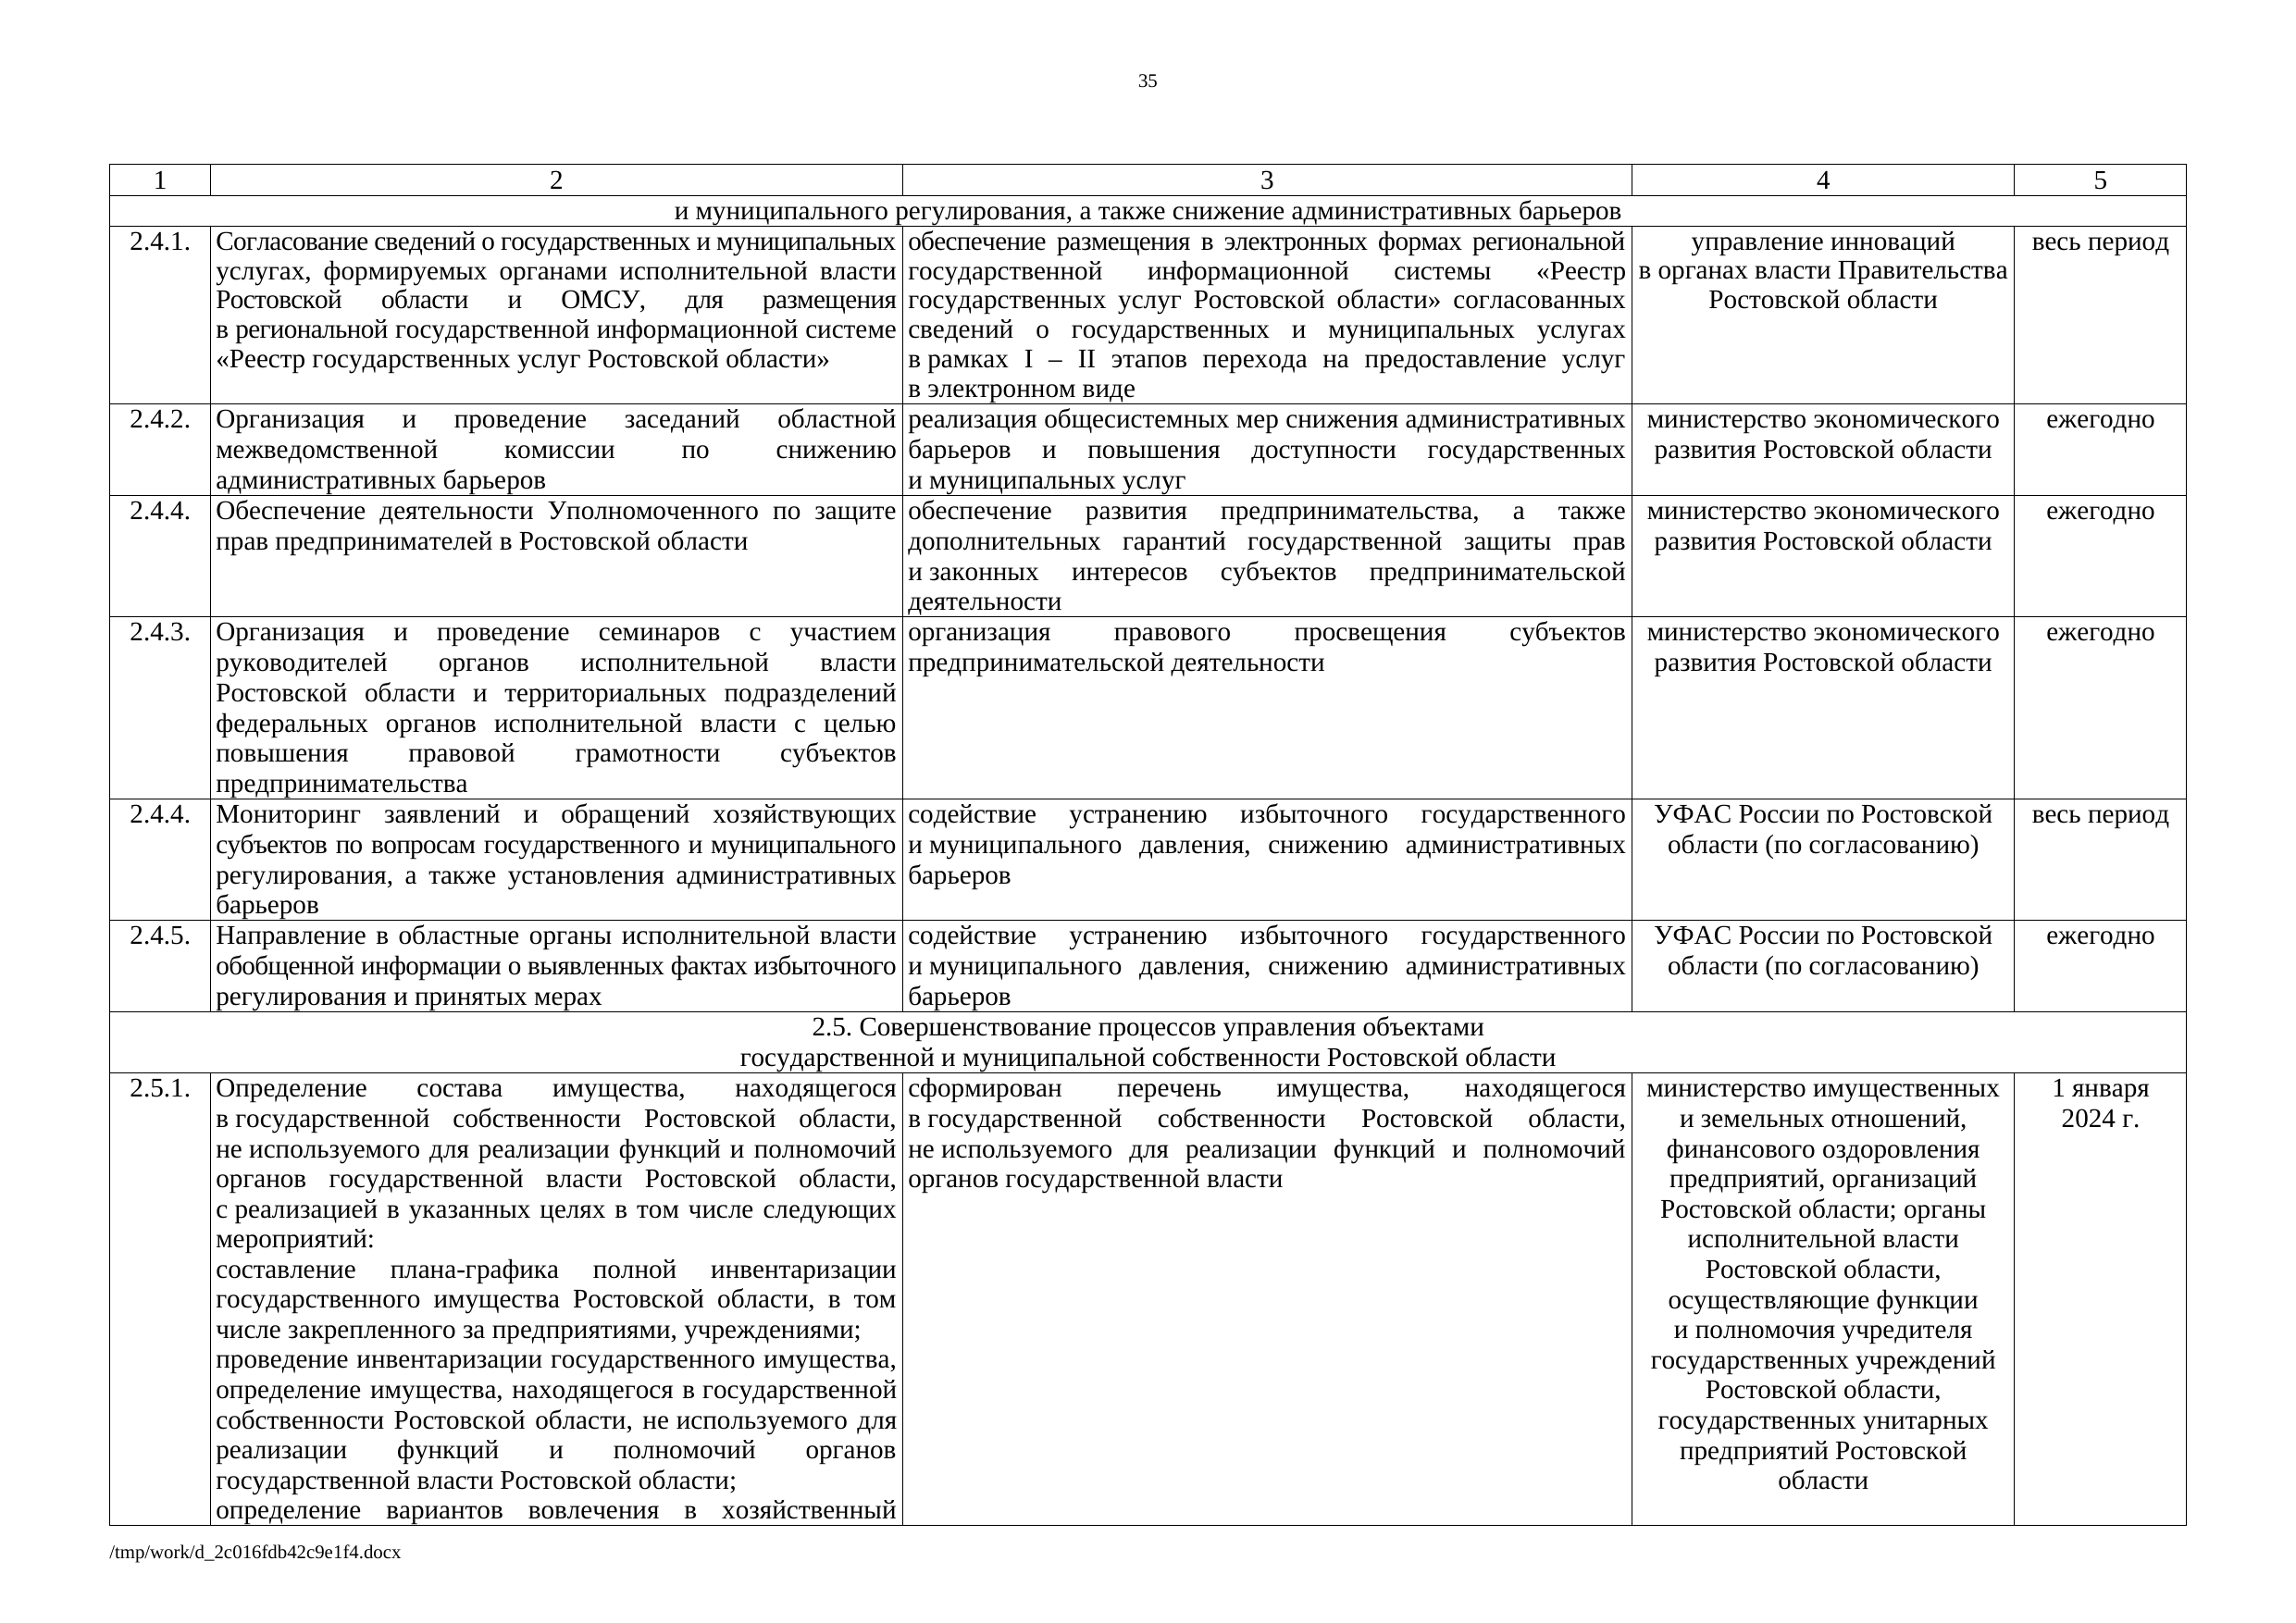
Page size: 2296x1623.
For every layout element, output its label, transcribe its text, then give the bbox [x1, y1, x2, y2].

table_cell 2.4.4. [110, 799, 210, 920]
table_cell 2.4.5. [110, 921, 210, 1010]
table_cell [1632, 1073, 2014, 1525]
table_cell реализация общесистемных мер снижения административных барьеров и повышения доступности государственных и муниципальных услуг [903, 404, 1632, 494]
table_header 2 [211, 165, 902, 195]
table_cell весь период [2015, 799, 2186, 920]
table_header 1 [110, 165, 210, 195]
table_header 3 [903, 165, 1632, 195]
table_cell Мониторинг заявлений и обращений хозяйствующих субъектов по вопросам государственного и муниципального регулирования, а также установления административных барьеров [211, 799, 902, 920]
table_cell министерство экономического развития Ростовской области [1632, 617, 2014, 798]
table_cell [110, 196, 2186, 225]
table_cell Обеспечение деятельности Уполномоченного по защите прав предпринимателей в Ростовской области [211, 496, 902, 616]
table_cell управление инноваций в органах власти Правительства Ростовской области [1632, 227, 2014, 403]
table_cell Согласование сведений о государственных и муниципальных услугах, формируемых органами исполнительной власти Ростовской области и ОМСУ, для размещения в региональной государственной информационной системе «Реестр государственных услуг Ростовской области» [211, 227, 902, 403]
table_cell содействие устранению избыточного государственного и муниципального давления, снижению административных барьеров [903, 921, 1632, 1010]
table_header 5 [2015, 165, 2186, 195]
table_cell 2.5. Совершенствование процессов управления объектами государственной и муниципальной собственности Ростовской области [110, 1012, 2186, 1072]
table_cell обеспечение размещения в электронных формах региональной государственной информационной системы «Реестр государственных услуг Ростовской области» согласованных сведений о государственных и муниципальных услугах в рамках I – II этапов перехода на предоставление услуг в электронном виде [903, 227, 1632, 403]
table_cell 2.5.1. [110, 1073, 210, 1525]
table_cell обеспечение развития предпринимательства, а также дополнительных гарантий государственной защиты прав и законных интересов субъектов предпринимательской деятельности [903, 496, 1632, 616]
table_cell организация правового просвещения субъектов предпринимательской деятельности [903, 617, 1632, 798]
table_cell 2.4.3. [110, 617, 210, 798]
table_cell министерство экономического развития Ростовской области [1632, 496, 2014, 616]
table_cell Организация и проведение заседаний областной межведомственной комиссии по снижению административных барьеров [211, 404, 902, 494]
table_cell содействие устранению избыточного государственного и муниципального давления, снижению административных барьеров [903, 799, 1632, 920]
table_cell УФАС России по Ростовской области (по согласованию) [1632, 921, 2014, 1010]
table_cell министерство экономического развития Ростовской области [1632, 404, 2014, 494]
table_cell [211, 1073, 902, 1525]
table_cell ежегодно [2015, 617, 2186, 798]
table_cell ежегодно [2015, 921, 2186, 1010]
table_cell 2.4.4. [110, 496, 210, 616]
table_cell УФАС России по Ростовской области (по согласованию) [1632, 799, 2014, 920]
table_cell весь период [2015, 227, 2186, 403]
table_cell 2.4.2. [110, 404, 210, 494]
table_cell Направление в областные органы исполнительной власти обобщенной информации о выявленных фактах избыточного регулирования и принятых мерах [211, 921, 902, 1010]
table_cell ежегодно [2015, 496, 2186, 616]
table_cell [903, 1073, 1632, 1525]
table_cell 2.4.1. [110, 227, 210, 403]
table_cell Организация и проведение семинаров с участием руководителей органов исполнительной власти Ростовской области и территориальных подразделений федеральных органов исполнительной власти с целью повышения правовой грамотности субъектов предпринимательства [211, 617, 902, 798]
table_header 4 [1632, 165, 2014, 195]
table_cell 1 января 2024 г. [2015, 1073, 2186, 1525]
table_cell ежегодно [2015, 404, 2186, 494]
